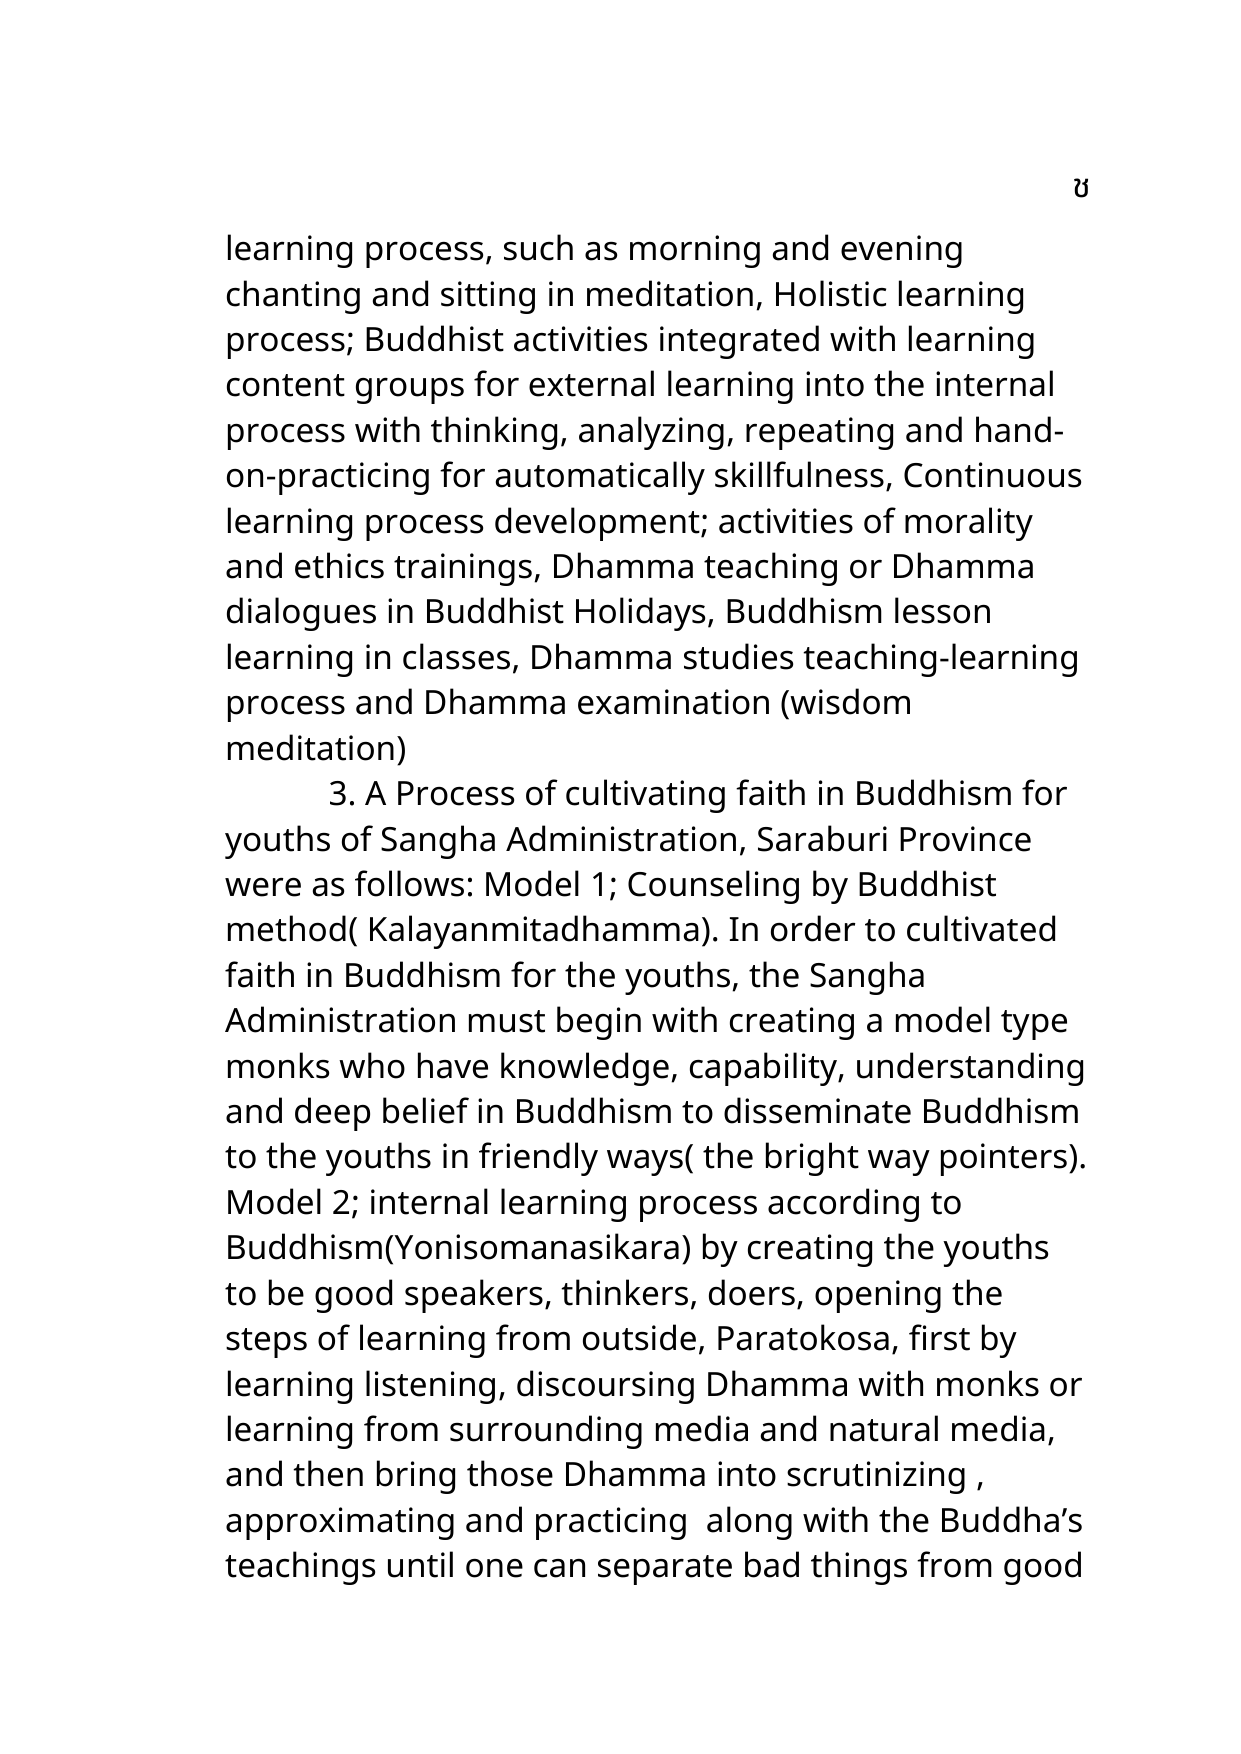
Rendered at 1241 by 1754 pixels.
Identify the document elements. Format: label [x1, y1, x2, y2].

text [225, 770, 1090, 1587]
text [225, 225, 1090, 770]
